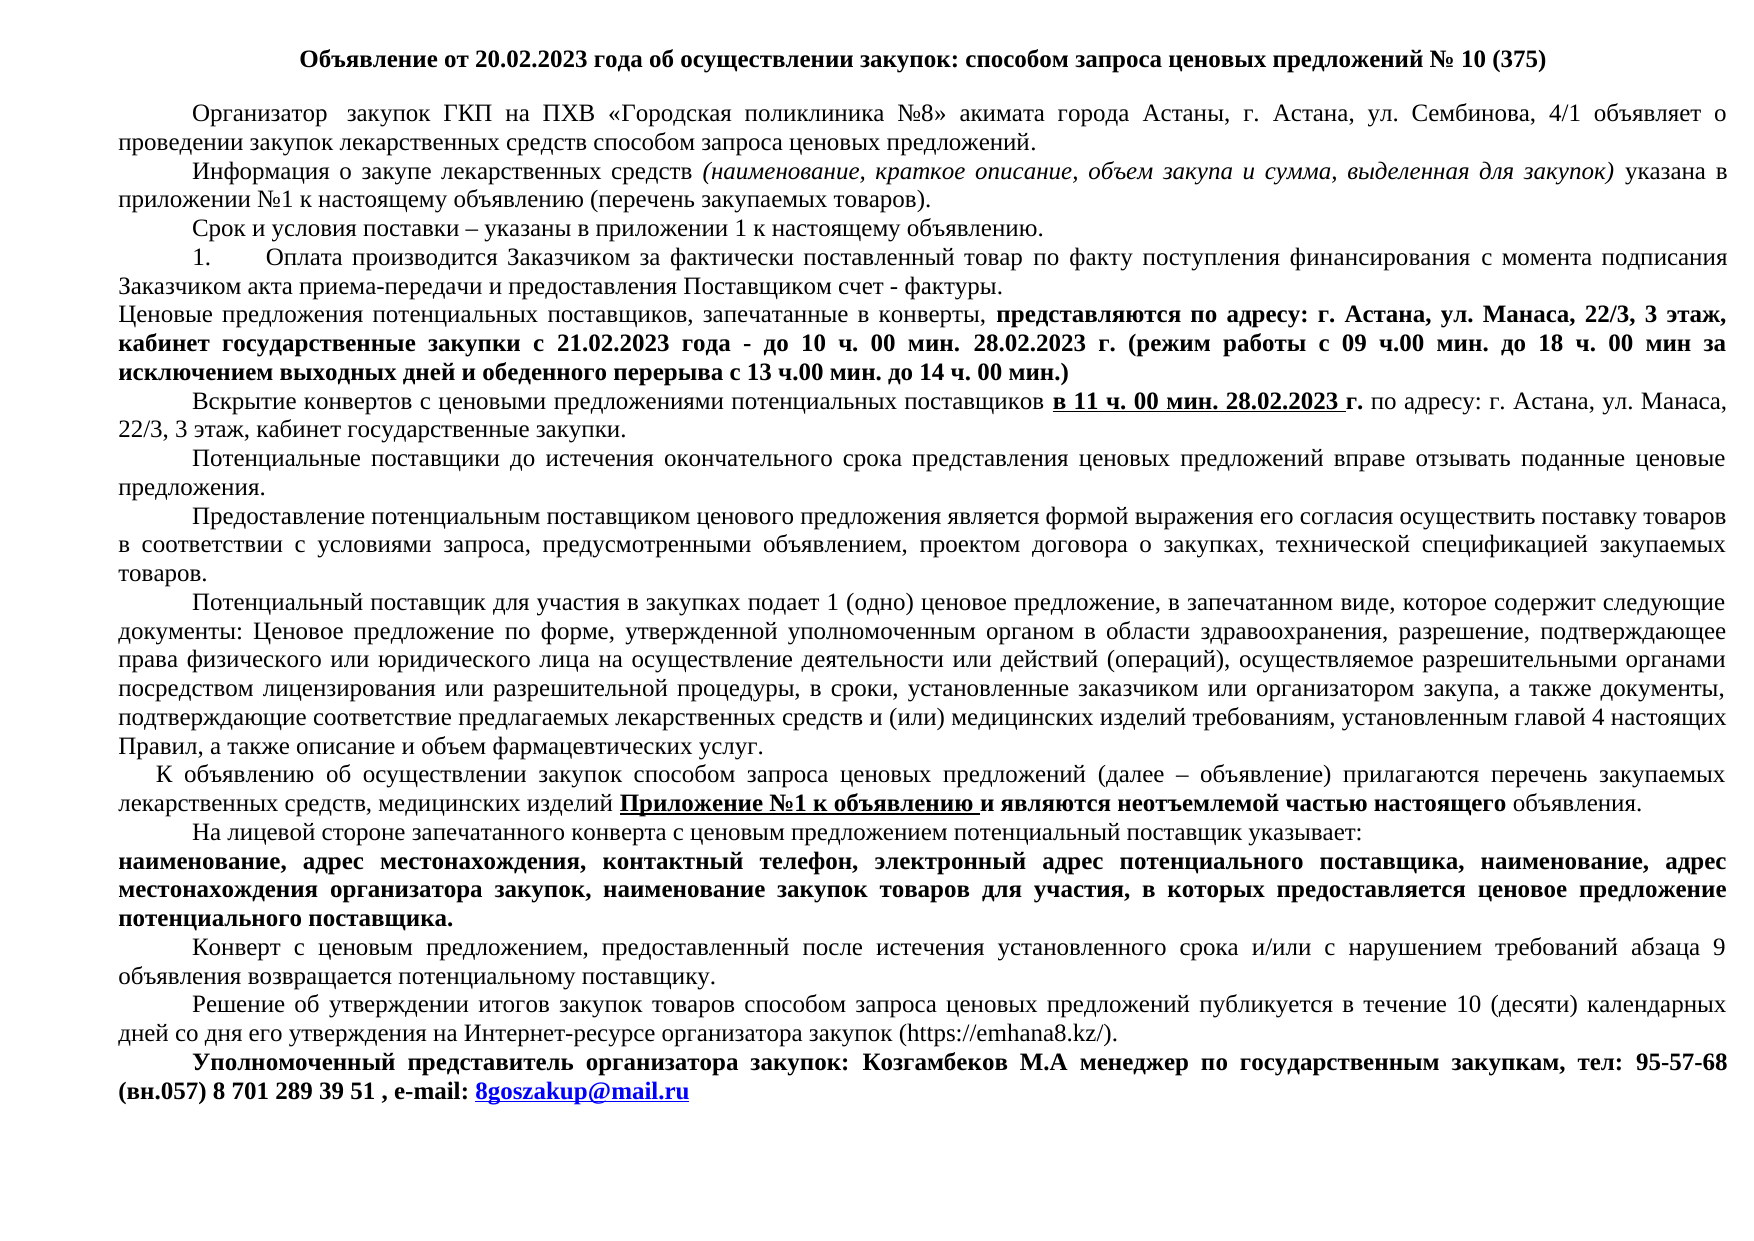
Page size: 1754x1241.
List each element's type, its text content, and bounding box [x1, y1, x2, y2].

text Потенциальные поставщики до истечения окончательного срока представления ценовых предложений вправе отзывать поданные ценовые предложения. [118, 443, 1728, 501]
text Объявление от 20.02.2023 года об осуществлении закупок: способом запроса ценовых предложений № 10 (375) [118, 44, 1728, 73]
text К объявлению об осуществлении закупок способом запроса ценовых предложений (далее – объявление) прилагаются перечень закупаемых лекарственных средств, медицинских изделий Приложение №1 к объявлению и являются неотъемлемой частью настоящего объявления. [118, 759, 1728, 817]
text Информация о закупе лекарственных средств (наименование, краткое описание, объем закупа и сумма, выделенная для закупок) указана в приложении №1 к настоящему объявлению (перечень закупаемых товаров). [118, 156, 1728, 213]
text Потенциальный поставщик для участия в закупках подает 1 (одно) ценовое предложение, в запечатанном виде, которое содержит следующие документы: Ценовое предложение по форме, утвержденной уполномоченным органом в области здравоохранения, разрешение, подтверждающее права физического или юридического лица на осуществление деятельности или действий (операций), осуществляемое разрешительными органами посредством лицензирования или разрешительной процедуры, в сроки, установленные заказчиком или организатором закупа, а также документы, подтверждающие соответствие предлагаемых лекарственных средств и (или) медицинских изделий требованиям, установленным главой 4 настоящих Правил, а также описание и объем фармацевтических услуг. [118, 587, 1728, 759]
text Уполномоченный представитель организатора закупок: Козгамбеков М.А менеджер по государственным закупкам, тел: 95-57-68 (вн.057) 8 701 289 39 51 , e-mail: 8goszakup@mail.ru [118, 1047, 1728, 1104]
text наименование, адрес местонахождения, контактный телефон, электронный адрес потенциального поставщика, наименование, адрес местонахождения организатора закупок, наименование закупок товаров для участия, в которых предоставляется ценовое предложение потенциального поставщика. [118, 846, 1728, 932]
text Срок и условия поставки – указаны в приложении 1 к настоящему объявлению. [118, 213, 1728, 242]
text Предоставление потенциальным поставщиком ценового предложения является формой выражения его согласия осуществить поставку товаров в соответствии с условиями запроса, предусмотренными объявлением, проектом договора о закупках, технической спецификацией закупаемых товаров. [118, 501, 1728, 587]
text На лицевой стороне запечатанного конверта с ценовым предложением потенциальный поставщик указывает: [118, 817, 1728, 846]
text Ценовые предложения потенциальных поставщиков, запечатанные в конверты, представляются по адресу: г. Астана, ул. Манаса, 22/3, 3 этаж, кабинет государственные закупки с 21.02.2023 года - до 10 ч. 00 мин. 28.02.2023 г. (режим работы с 09 ч.00 мин. до 18 ч. 00 мин за исключением выходных дней и обеденного перерыва с 13 ч.00 мин. до 14 ч. 00 мин.) [118, 299, 1728, 386]
text Конверт с ценовым предложением, предоставленный после истечения установленного срока и/или с нарушением требований абзаца 9 объявления возвращается потенциальному поставщику. [118, 932, 1728, 989]
list Оплата производится Заказчиком за фактически поставленный товар по факту поступления финансирования с момента подписания Заказчиком акта приема-передачи и предоставления Поставщиком счет - фактуры. [118, 242, 1728, 299]
text Решение об утверждении итогов закупок товаров способом запроса ценовых предложений публикуется в течение 10 (десяти) календарных дней со дня его утверждения на Интернет-ресурсе организатора закупок (https://emhana8.kz/). [118, 989, 1728, 1047]
text Вскрытие конвертов с ценовыми предложениями потенциальных поставщиков в 11 ч. 00 мин. 28.02.2023 г. по адресу: г. Астана, ул. Манаса, 22/3, 3 этаж, кабинет государственные закупки. [118, 386, 1728, 443]
text Организатор закупок ГКП на ПХВ «Городская поликлиника №8» акимата города Астаны, г. Астана, ул. Сембинова, 4/1 объявляет о проведении закупок лекарственных средств способом запроса ценовых предложений. [118, 98, 1728, 156]
